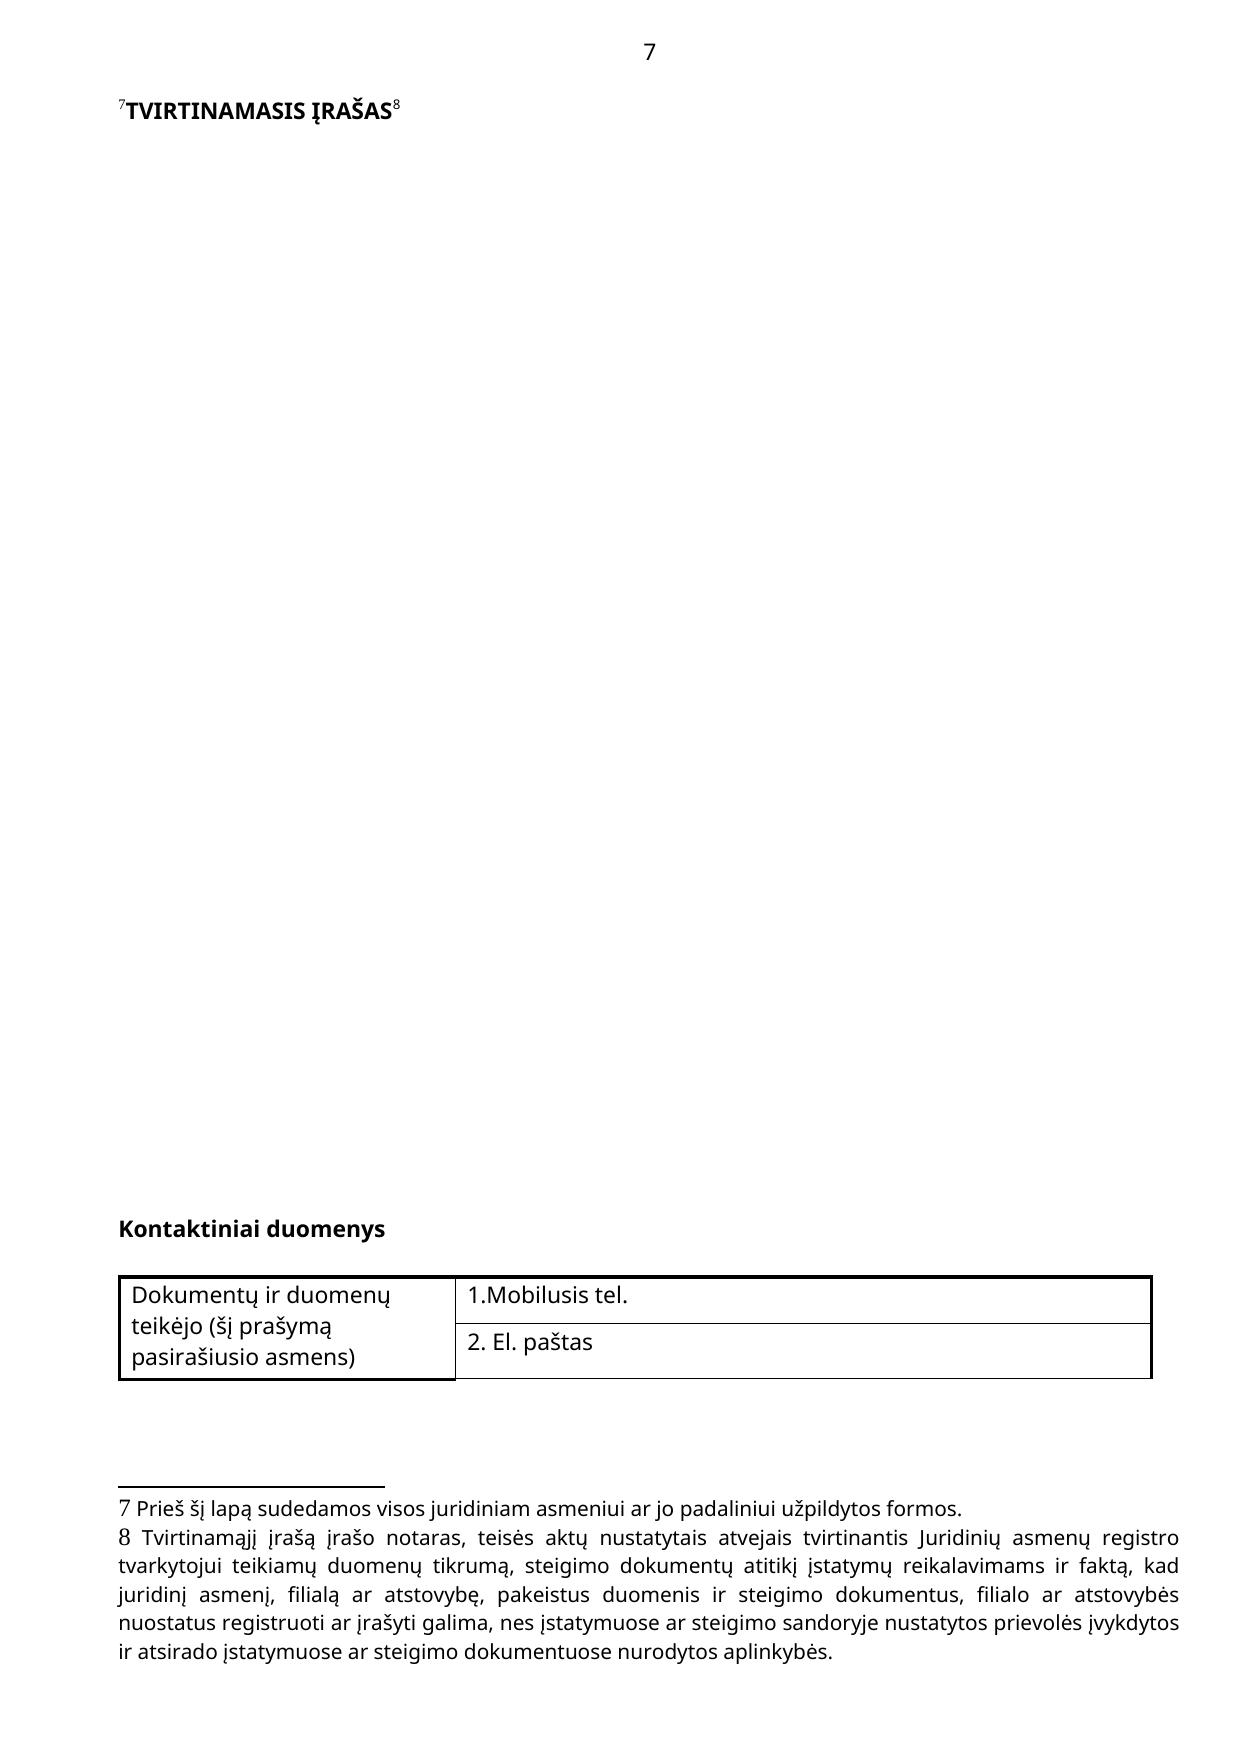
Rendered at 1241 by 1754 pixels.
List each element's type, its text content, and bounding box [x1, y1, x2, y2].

text TVIRTINAMASIS ĮRAŠAS [118, 95, 1181, 126]
table_cell 2. El. paštas [456, 1324, 1150, 1377]
text Kontaktiniai duomenys [118, 1213, 1181, 1244]
table_header 1.Mobilusis tel. [456, 1279, 1150, 1323]
table_header Dokumentų ir duomenų teikėjo (šį prašymą pasirašiusio asmens) [121, 1279, 455, 1377]
